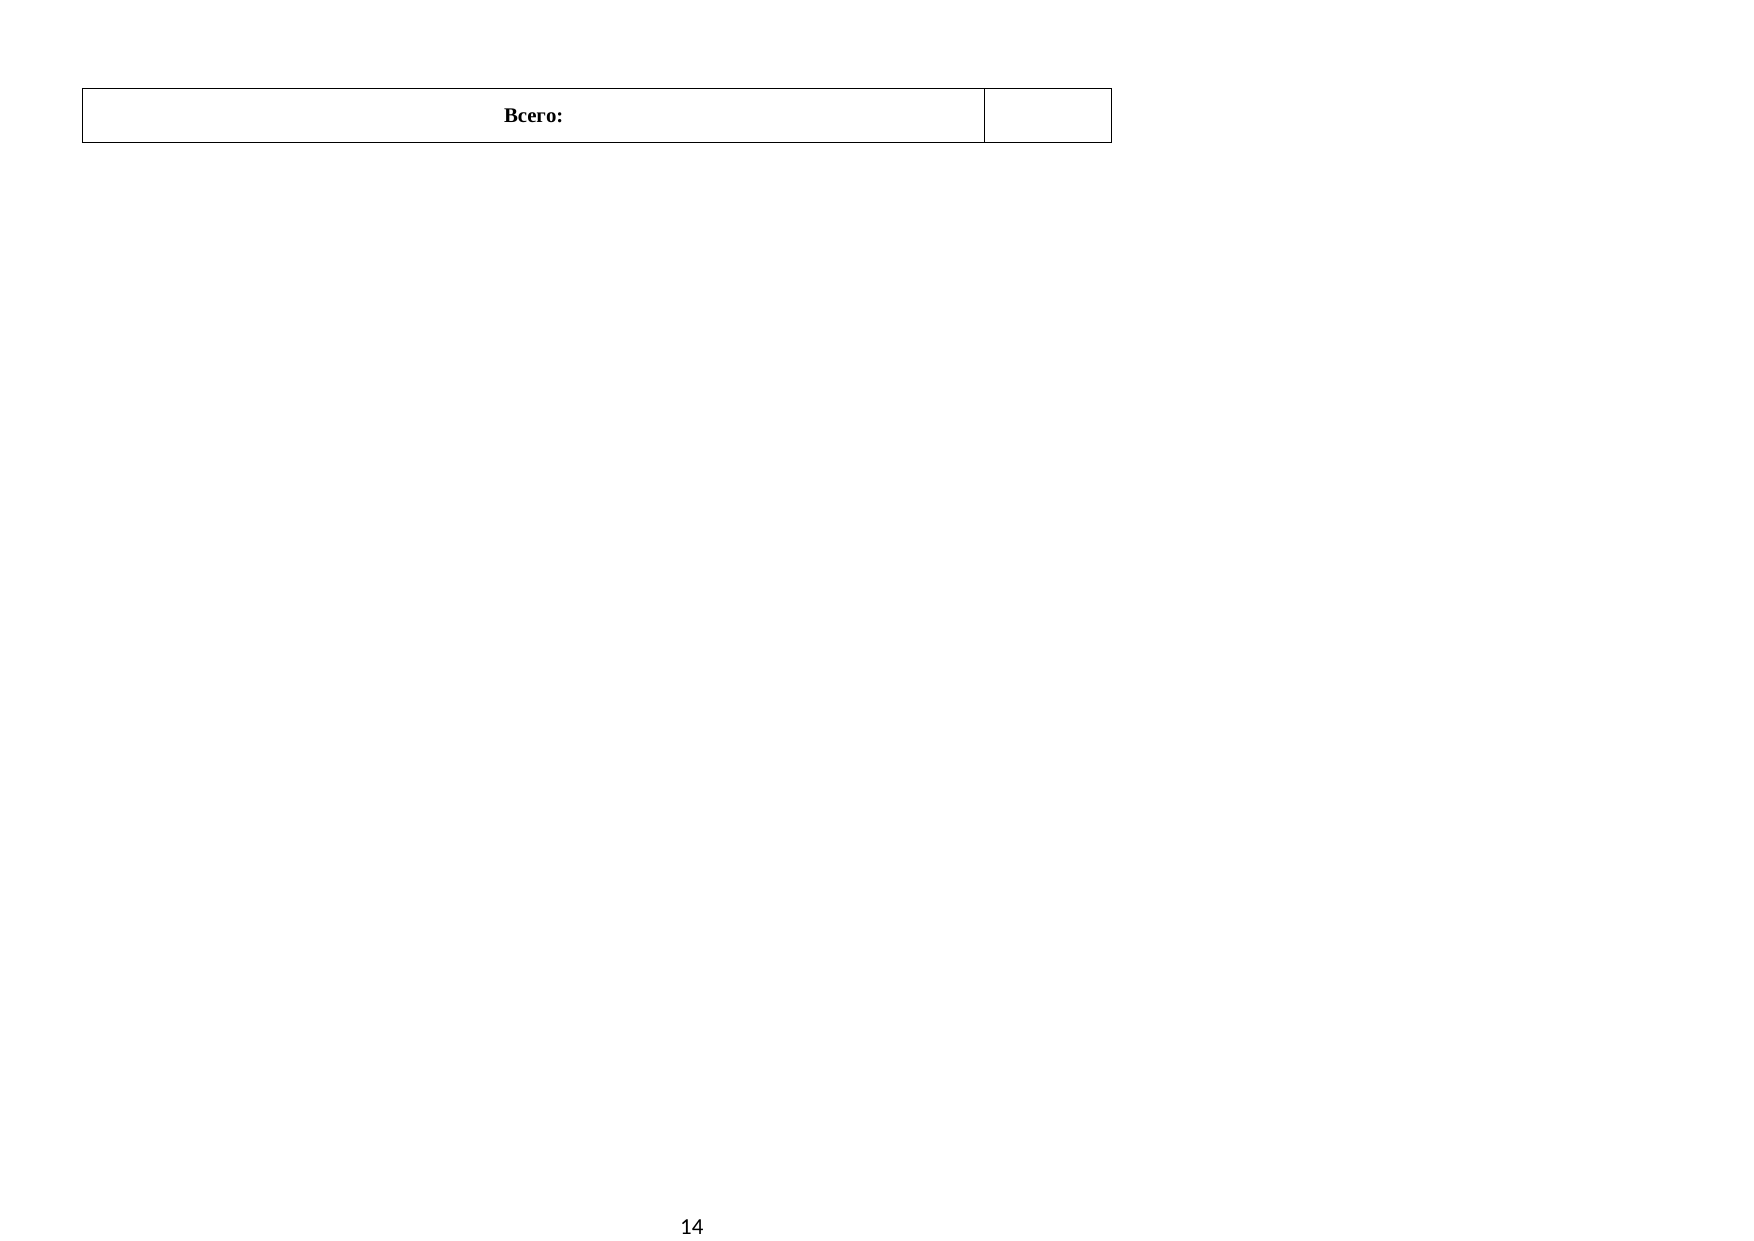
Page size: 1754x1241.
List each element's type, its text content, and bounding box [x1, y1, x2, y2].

table_cell [985, 89, 1111, 142]
table_cell Всего: [83, 89, 984, 142]
